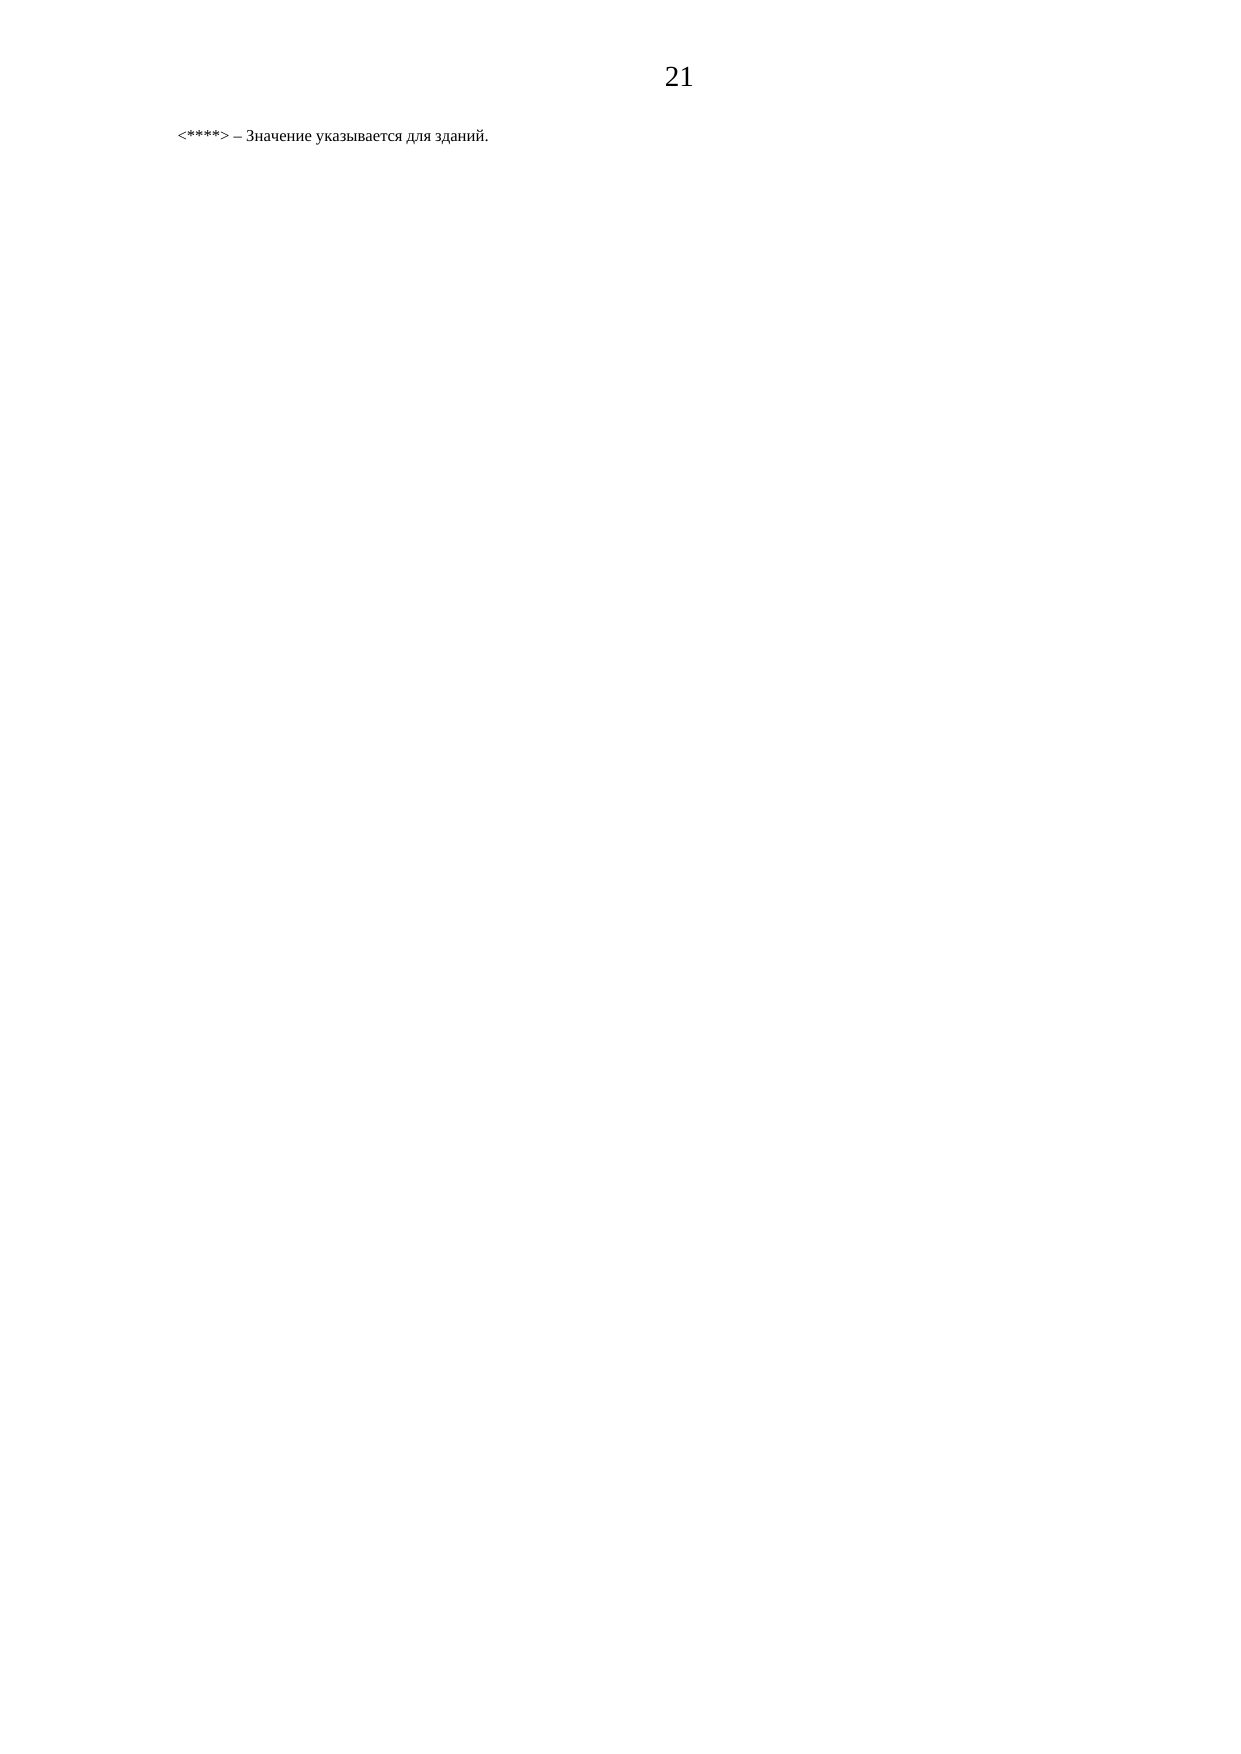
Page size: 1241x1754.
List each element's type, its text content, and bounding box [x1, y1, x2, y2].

text <****> – Значение указывается для зданий. [177, 126, 1181, 145]
